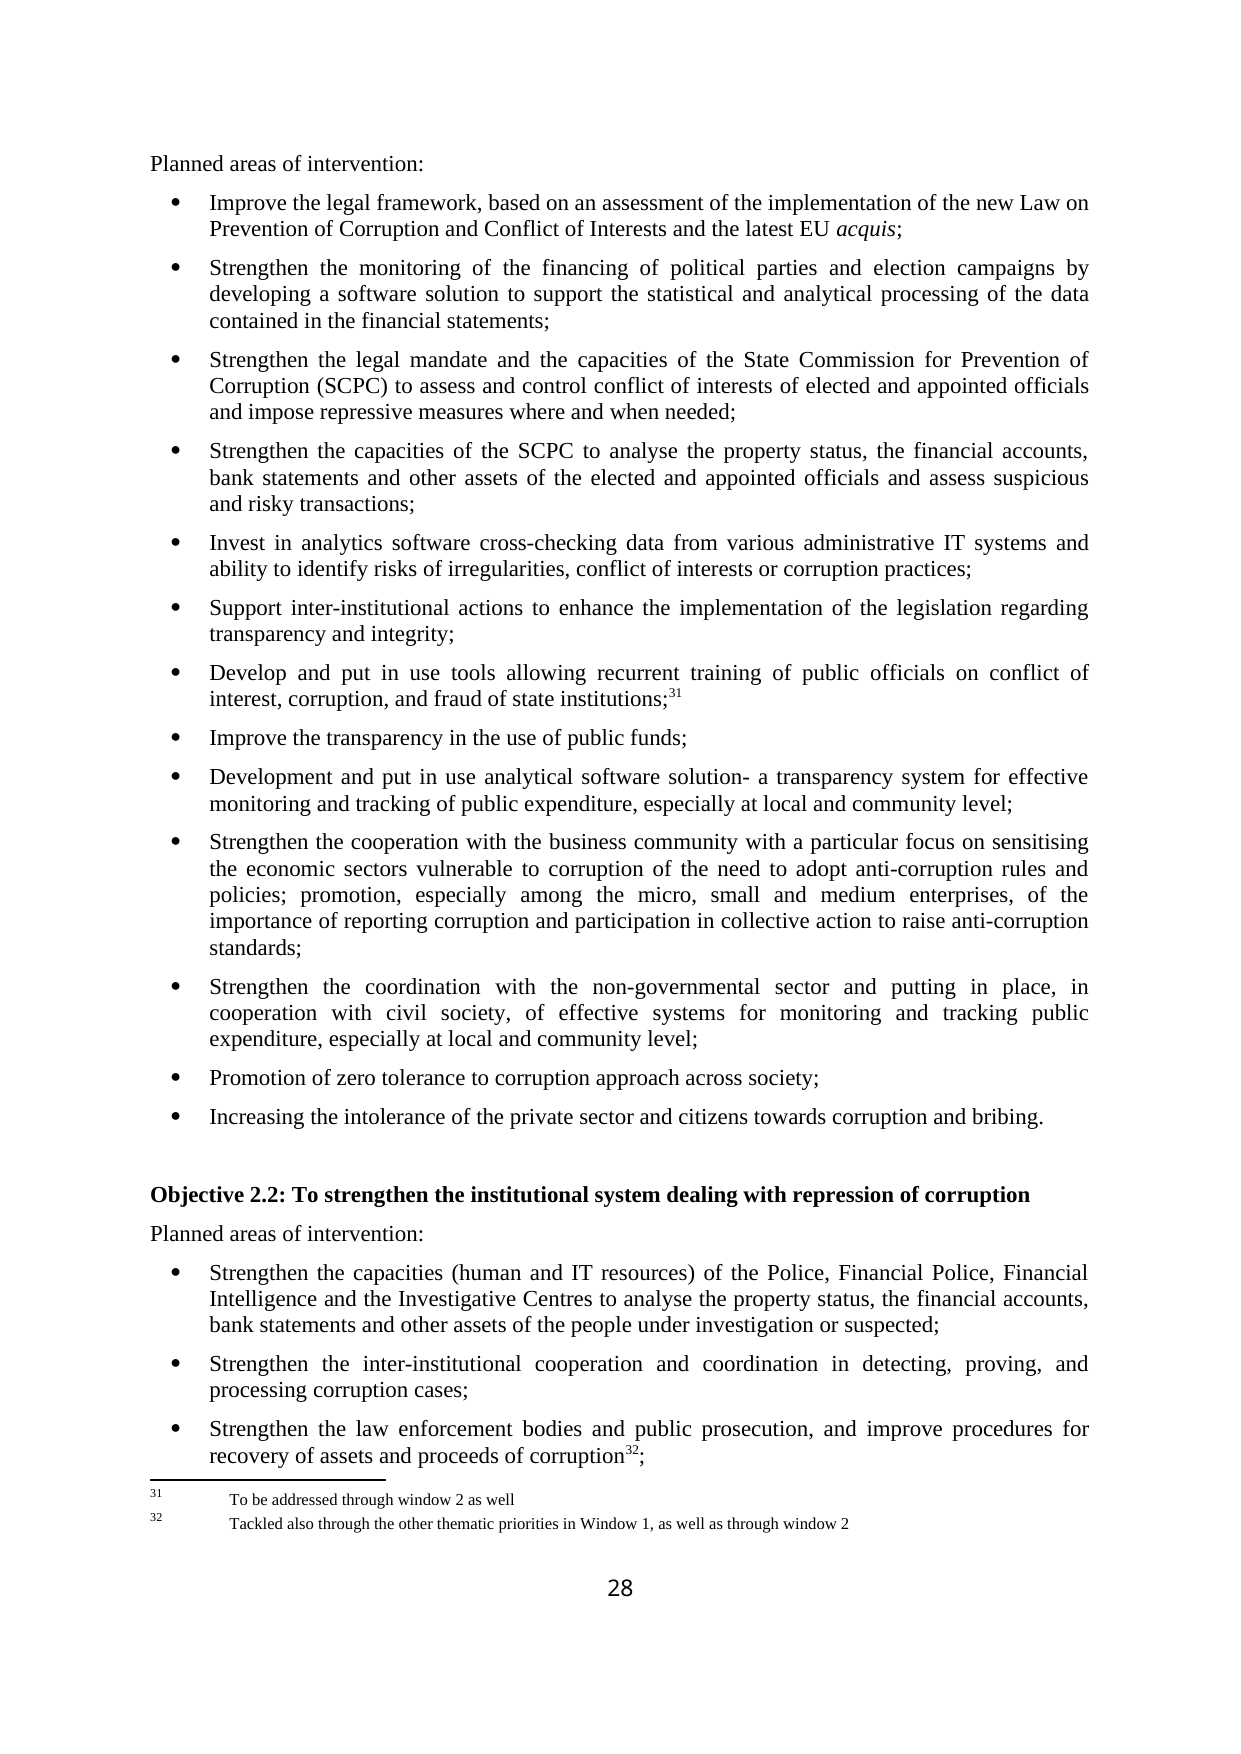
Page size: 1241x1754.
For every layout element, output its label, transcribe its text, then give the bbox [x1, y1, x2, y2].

list Development and put in use analytical software solution- a transparency system for effective monitoring and tracking of public expenditure, especially at local and community level; [172, 763, 1090, 816]
list Strengthen the coordination with the non-governmental sector and putting in place, in cooperation with civil society, of effective systems for monitoring and tracking public expenditure, especially at local and community level; [172, 973, 1090, 1052]
list Improve the legal framework, based on an assessment of the implementation of the new Law on Prevention of Corruption and Conflict of Interests and the latest EU acquis; [172, 189, 1090, 242]
list Strengthen the inter-institutional cooperation and coordination in detecting, proving, and processing corruption cases; [172, 1350, 1090, 1403]
list Increasing the intolerance of the private sector and citizens towards corruption and bribing. [172, 1103, 1090, 1129]
list Strengthen the cooperation with the business community with a particular focus on sensitising the economic sectors vulnerable to corruption of the need to adopt anti-corruption rules and policies; promotion, especially among the micro, small and medium enterprises, of the importance of reporting corruption and participation in collective action to raise anti-corruption standards; [172, 828, 1090, 960]
list Develop and put in use tools allowing recurrent training of public officials on conflict of interest, corruption, and fraud of state institutions; [172, 659, 1090, 712]
list Support inter-institutional actions to enhance the implementation of the legislation regarding transparency and integrity; [172, 594, 1090, 647]
list Strengthen the capacities (human and IT resources) of the Police, Financial Police, Financial Intelligence and the Investigative Centres to analyse the property status, the financial accounts, bank statements and other assets of the people under investigation or suspected; [172, 1258, 1090, 1338]
list Strengthen the legal mandate and the capacities of the State Commission for Prevention of Corruption (SCPC) to assess and control conflict of interests of elected and appointed officials and impose repressive measures where and when needed; [172, 346, 1090, 425]
text Planned areas of intervention: [150, 1220, 1090, 1246]
list Improve the transparency in the use of public funds; [172, 724, 1090, 751]
list Strengthen the capacities of the SCPC to analyse the property status, the financial accounts, bank statements and other assets of the elected and appointed officials and assess suspicious and risky transactions; [172, 437, 1090, 516]
list Strengthen the monitoring of the financing of political parties and election campaigns by developing a software solution to support the statistical and analytical processing of the data contained in the financial statements; [172, 254, 1090, 333]
text Objective 2.2: To strengthen the institutional system dealing with repression of corruption [150, 1181, 1090, 1207]
list Invest in analytics software cross-checking data from various administrative IT systems and ability to identify risks of irregularities, conflict of interests or corruption practices; [172, 529, 1090, 581]
list Promotion of zero tolerance to corruption approach across society; [172, 1064, 1090, 1091]
list Strengthen the law enforcement bodies and public prosecution, and improve procedures for recovery of assets and proceeds of corruption; [172, 1415, 1090, 1468]
text Planned areas of intervention: [150, 150, 1090, 176]
